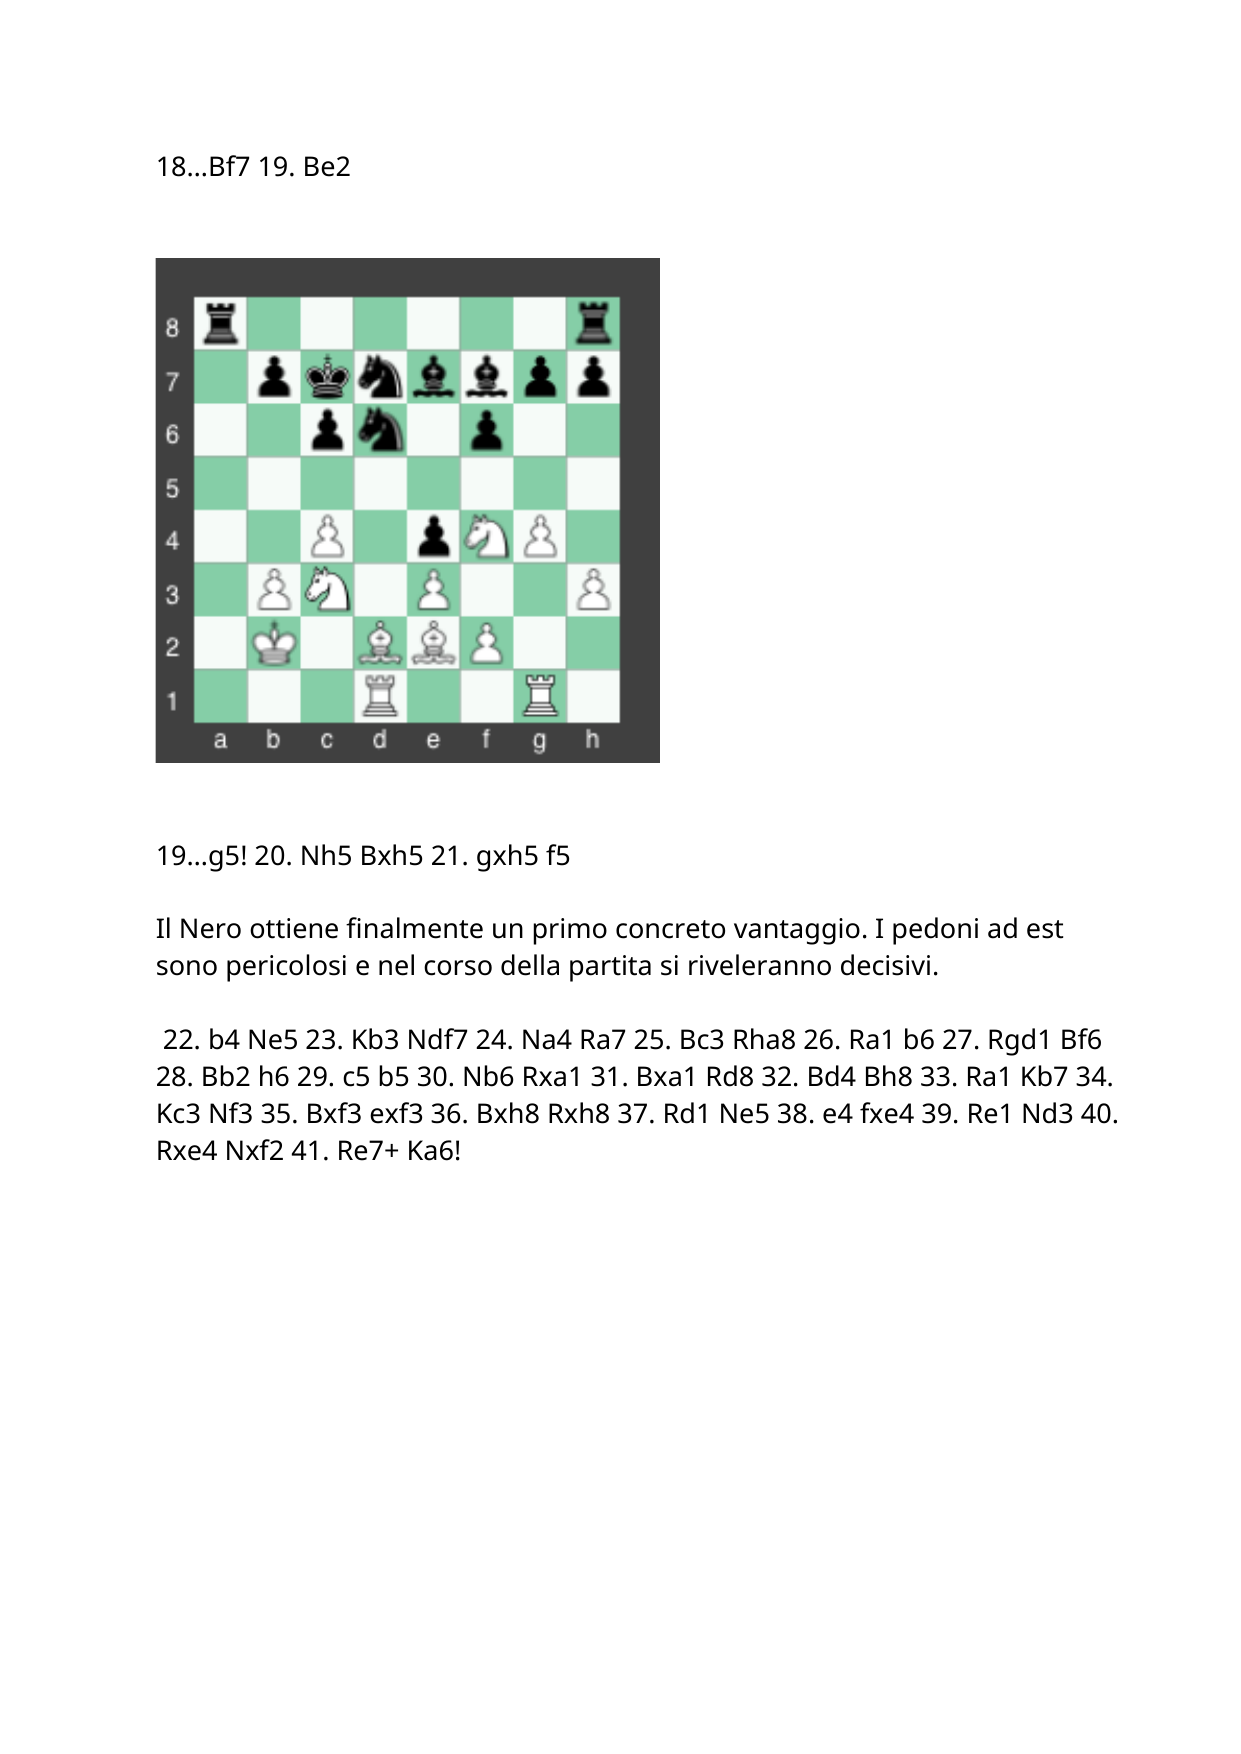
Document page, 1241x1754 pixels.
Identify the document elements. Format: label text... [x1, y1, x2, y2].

picture [155, 258, 660, 763]
text 19…g5! 20. Nh5 Bxh5 21. gxh5 f5 [156, 836, 1122, 873]
text 18…Bf7 19. Be2 [156, 148, 1122, 184]
text 22. b4 Ne5 23. Kb3 Ndf7 24. Na4 Ra7 25. Bc3 Rha8 26. Ra1 b6 27. Rgd1 Bf6 28. Bb2 h6 29. c5 b5 30. Nb6 Rxa1 31. Bxa1 Rd8 32. Bd4 Bh8 33. Ra1 Kb7 34. Kc3 Nf3 35. Bxf3 exf3 36. Bxh8 Rxh8 37. Rd1 Ne5 38. e4 fxe4 39. Re1 Nd3 40. Rxe4 Nxf2 41. Re7+ Ka6! [156, 1021, 1122, 1168]
text Il Nero ottiene finalmente un primo concreto vantaggio. I pedoni ad est sono pericolosi e nel corso della partita si riveleranno decisivi. [156, 910, 1122, 984]
